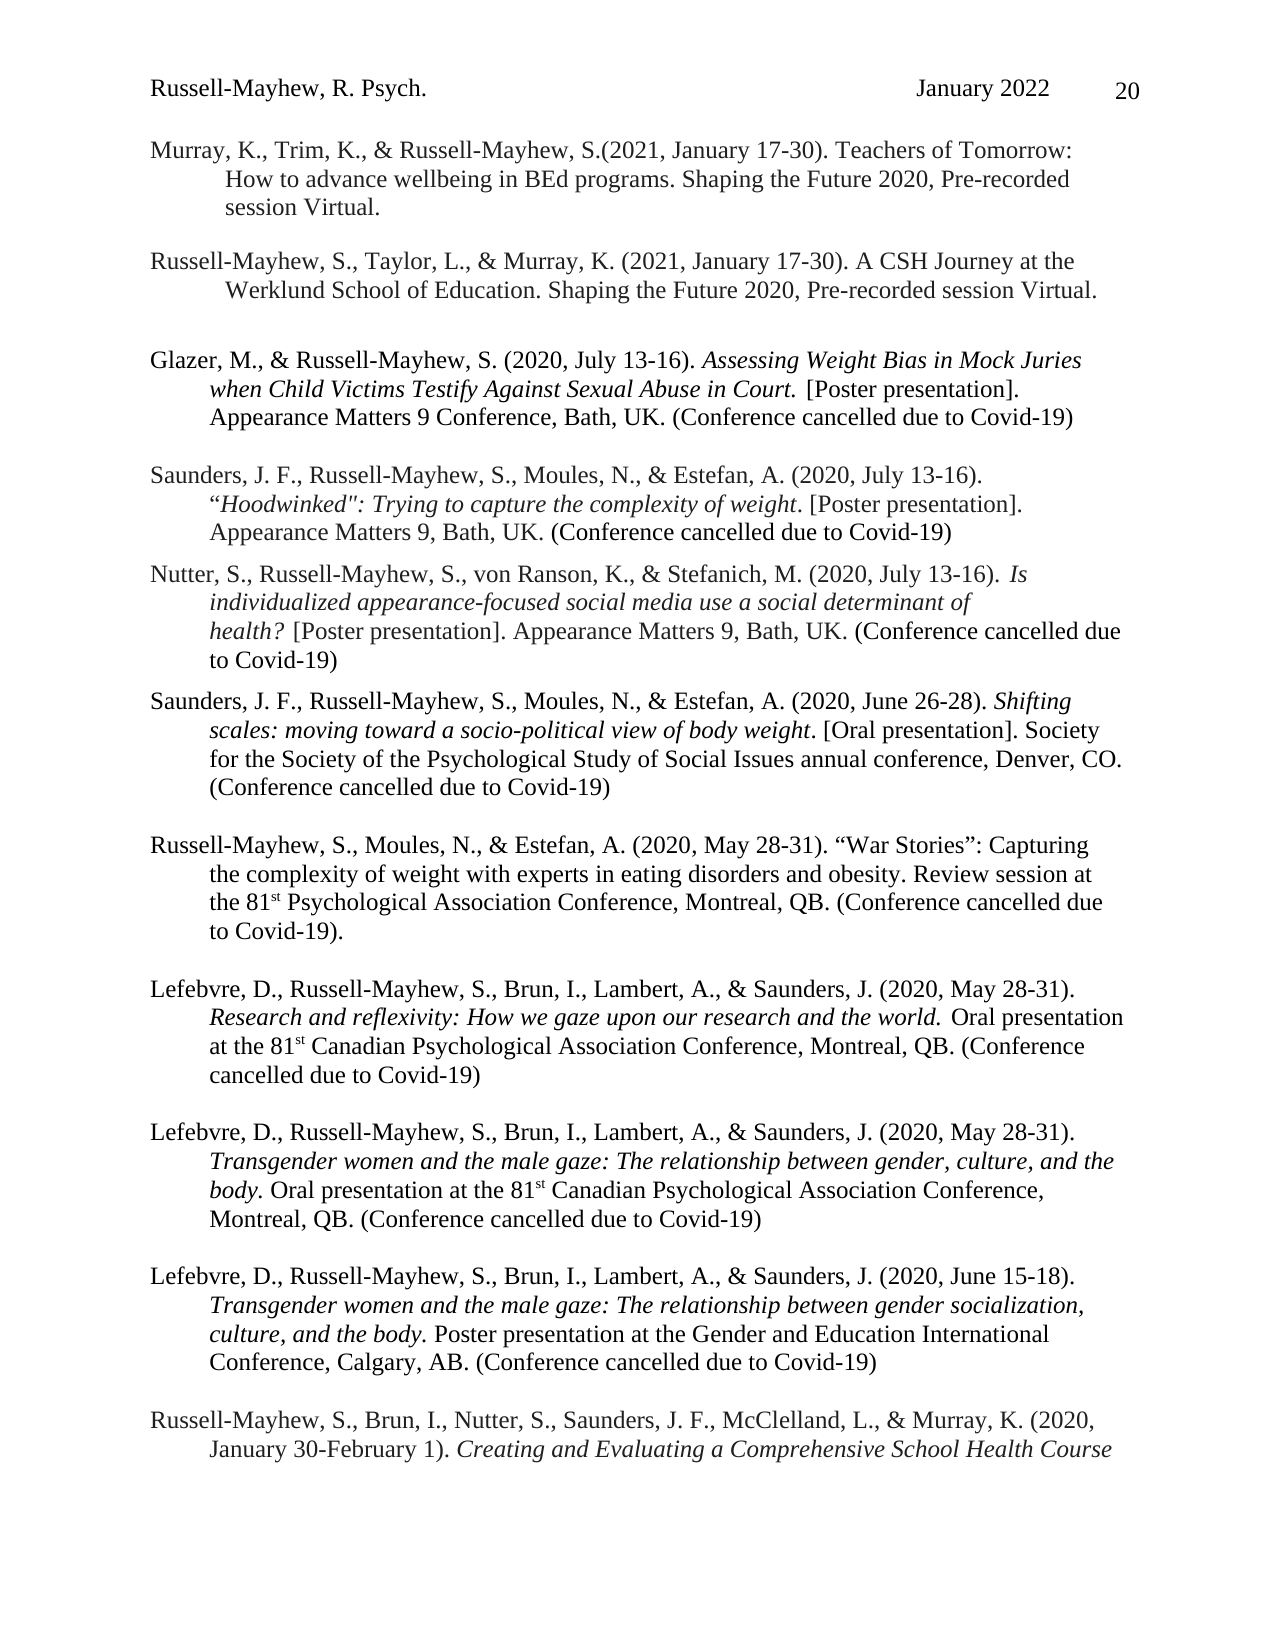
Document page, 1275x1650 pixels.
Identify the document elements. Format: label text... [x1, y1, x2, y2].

text Lefebvre, D., Russell-Mayhew, S., Brun, I., Lambert, A., & Saunders, J. (2020, May 28-31). Transgender women and the male gaze: The relationship between gender, culture, and the body. Oral presentation at the 81st Canadian Psychological Association Conference, Montreal, QB. (Conference cancelled due to Covid-19) [150, 1117, 1125, 1232]
text Lefebvre, D., Russell-Mayhew, S., Brun, I., Lambert, A., & Saunders, J. (2020, June 15-18). Transgender women and the male gaze: The relationship between gender socialization, culture, and the body. Poster presentation at the Gender and Education International Conference, Calgary, AB. (Conference cancelled due to Covid-19) [150, 1261, 1125, 1376]
text Saunders, J. F., Russell-Mayhew, S., Moules, N., & Estefan, A. (2020, July 13-16). “Hoodwinked": Trying to capture the complexity of weight. [Poster presentation]. Appearance Matters 9, Bath, UK. (Conference cancelled due to Covid-19) [150, 460, 1125, 546]
text Murray, K., Trim, K., & Russell-Mayhew, S.(2021, January 17-30). Teachers of Tomorrow: How to advance wellbeing in BEd programs. Shaping the Future 2020, Pre-recorded session Virtual. [150, 135, 1125, 221]
text Russell-Mayhew, S., Moules, N., & Estefan, A. (2020, May 28-31). “War Stories”: Capturing the complexity of weight with experts in eating disorders and obesity. Review session at the 81st Psychological Association Conference, Montreal, QB. (Conference cancelled due to Covid-19). [150, 830, 1125, 945]
text Glazer, M., & Russell-Mayhew, S. (2020, July 13-16). Assessing Weight Bias in Mock Juries when Child Victims Testify Against Sexual Abuse in Court. [Poster presentation]. Appearance Matters 9 Conference, Bath, UK. (Conference cancelled due to Covid-19) [150, 345, 1125, 431]
text Russell-Mayhew, S., Taylor, L., & Murray, K. (2021, January 17-30). A CSH Journey at the Werklund School of Education. Shaping the Future 2020, Pre-recorded session Virtual. [150, 246, 1125, 304]
text Nutter, S., Russell-Mayhew, S., von Ranson, K., & Stefanich, M. (2020, July 13-16). Is individualized appearance-focused social media use a social determinant of health? [Poster presentation]. Appearance Matters 9, Bath, UK. (Conference cancelled due to Covid-19) [150, 559, 1125, 674]
text Lefebvre, D., Russell-Mayhew, S., Brun, I., Lambert, A., & Saunders, J. (2020, May 28-31). Research and reflexivity: How we gaze upon our research and the world. Oral presentation at the 81st Canadian Psychological Association Conference, Montreal, QB. (Conference cancelled due to Covid-19) [150, 974, 1125, 1089]
text Saunders, J. F., Russell-Mayhew, S., Moules, N., & Estefan, A. (2020, June 26-28). Shifting scales: moving toward a socio-political view of body weight. [Oral presentation]. Society for the Society of the Psychological Study of Social Issues annual conference, Denver, CO. (Conference cancelled due to Covid-19) [150, 686, 1125, 801]
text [150, 1405, 1125, 1462]
